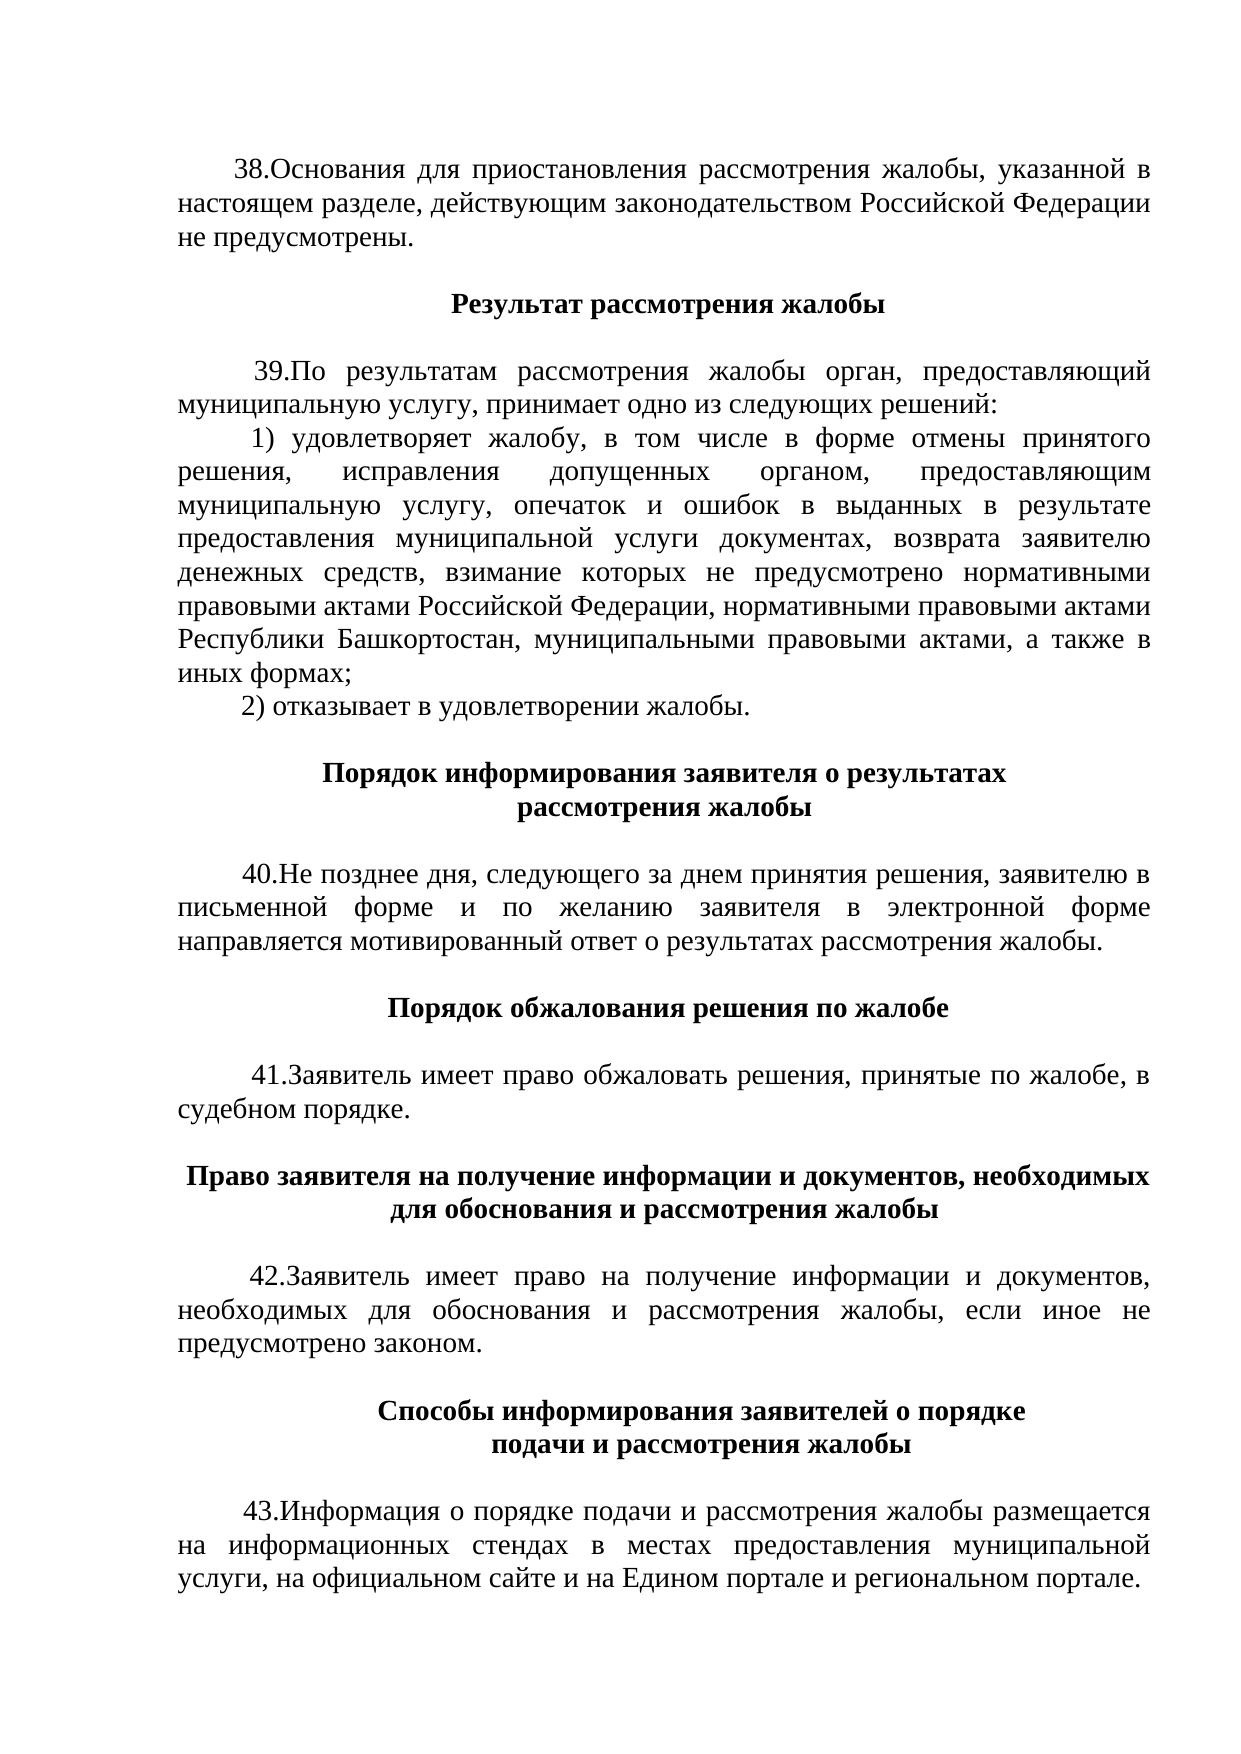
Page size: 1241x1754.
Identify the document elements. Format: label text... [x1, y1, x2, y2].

text Право заявителя на получение информации и документов, необходимых для обоснования и рассмотрения жалобы [177, 1158, 1152, 1225]
text 1) удовлетворяет жалобу, в том числе в форме отмены принятого решения, исправления допущенных органом, предоставляющим муниципальную услугу, опечаток и ошибок в выданных в результате предоставления муниципальной услуги документах, возврата заявителю денежных средств, взимание которых не предусмотрено нормативными правовыми актами Российской Федерации, нормативными правовыми актами Республики Башкортостан, муниципальными правовыми актами, а также в иных формах; [177, 420, 1152, 688]
text подачи и рассмотрения жалобы [177, 1426, 1152, 1460]
text рассмотрения жалобы [177, 789, 1152, 822]
text Порядок информирования заявителя о результатах [177, 755, 1152, 789]
text 39.По результатам рассмотрения жалобы орган, предоставляющий муниципальную услугу, принимает одно из следующих решений: [177, 353, 1152, 420]
text 2) отказывает в удовлетворении жалобы. [177, 688, 1152, 722]
text 43.Информация о порядке подачи и рассмотрения жалобы размещается на информационных стендах в местах предоставления муниципальной услуги, на официальном сайте и на Едином портале и региональном портале. [177, 1493, 1152, 1594]
text Порядок обжалования решения по жалобе [177, 990, 1152, 1024]
text 42.Заявитель имеет право на получение информации и документов, необходимых для обоснования и рассмотрения жалобы, если иное не предусмотрено законом. [177, 1258, 1152, 1359]
text 41.Заявитель имеет право обжаловать решения, принятые по жалобе, в судебном порядке. [177, 1057, 1152, 1124]
text 40.Не позднее дня, следующего за днем принятия решения, заявителю в письменной форме и по желанию заявителя в электронной форме направляется мотивированный ответ о результатах рассмотрения жалобы. [177, 856, 1152, 957]
text 38.Основания для приостановления рассмотрения жалобы, указанной в настоящем разделе, действующим законодательством Российской Федерации не предусмотрены. [177, 152, 1152, 252]
text Способы информирования заявителей о порядке [177, 1393, 1152, 1426]
text Результат рассмотрения жалобы [177, 286, 1152, 319]
